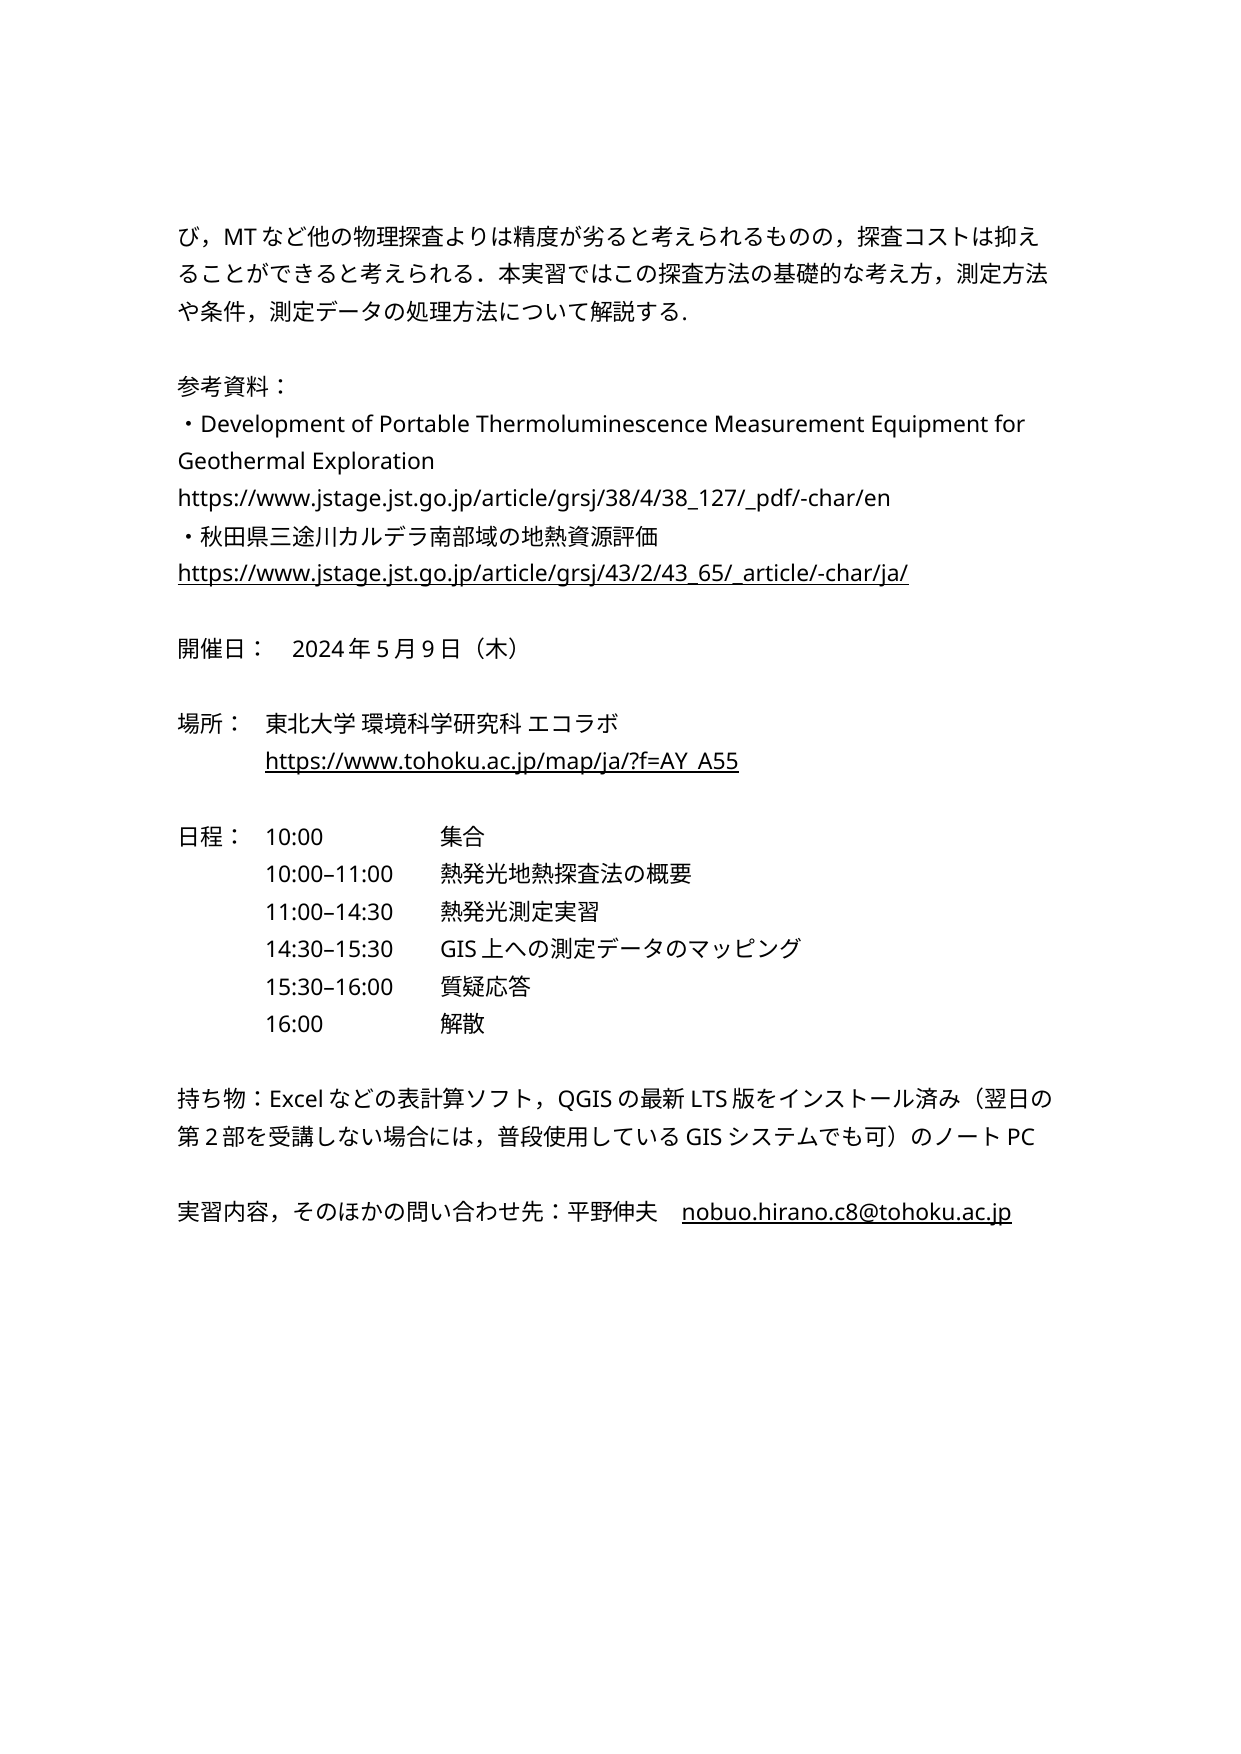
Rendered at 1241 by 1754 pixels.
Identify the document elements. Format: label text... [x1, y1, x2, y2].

text 実習内容，そのほかの問い合わせ先：平野伸夫 nobuo.hirano.c8@tohoku.ac.jp [177, 1192, 1063, 1229]
text https://www.tohoku.ac.jp/map/ja/?f=AY_A55 [177, 742, 1063, 779]
text 場所： 東北大学 環境科学研究科 エコラボ [177, 704, 1063, 742]
text 16:00 解散 [177, 1004, 1063, 1042]
text ・Development of Portable Thermoluminescence Measurement Equipment for Geothermal Exploration [177, 404, 1063, 479]
text 持ち物：Excelなどの表計算ソフト，QGISの最新LTS版をインストール済み（翌日の第2部を受講しない場合には，普段使用しているGISシステムでも可）のノートPC [177, 1079, 1063, 1154]
text 10:00–11:00 熱発光地熱探査法の概要 [177, 854, 1063, 892]
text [177, 217, 1063, 329]
text 11:00–14:30 熱発光測定実習 [177, 892, 1063, 929]
text 日程： 10:00 集合 [177, 817, 1063, 854]
text https://www.jstage.jst.go.jp/article/grsj/38/4/38_127/_pdf/-char/en [177, 479, 1063, 517]
text 15:30–16:00 質疑応答 [177, 967, 1063, 1004]
text 参考資料： [177, 367, 1063, 404]
text 14:30–15:30 GIS上への測定データのマッピング [177, 929, 1063, 967]
text https://www.jstage.jst.go.jp/article/grsj/43/2/43_65/_article/-char/ja/ [177, 554, 1063, 592]
text 開催日： 2024年5月9日（木） [177, 629, 1063, 667]
text ・秋田県三途川カルデラ南部域の地熱資源評価 [177, 517, 1063, 554]
